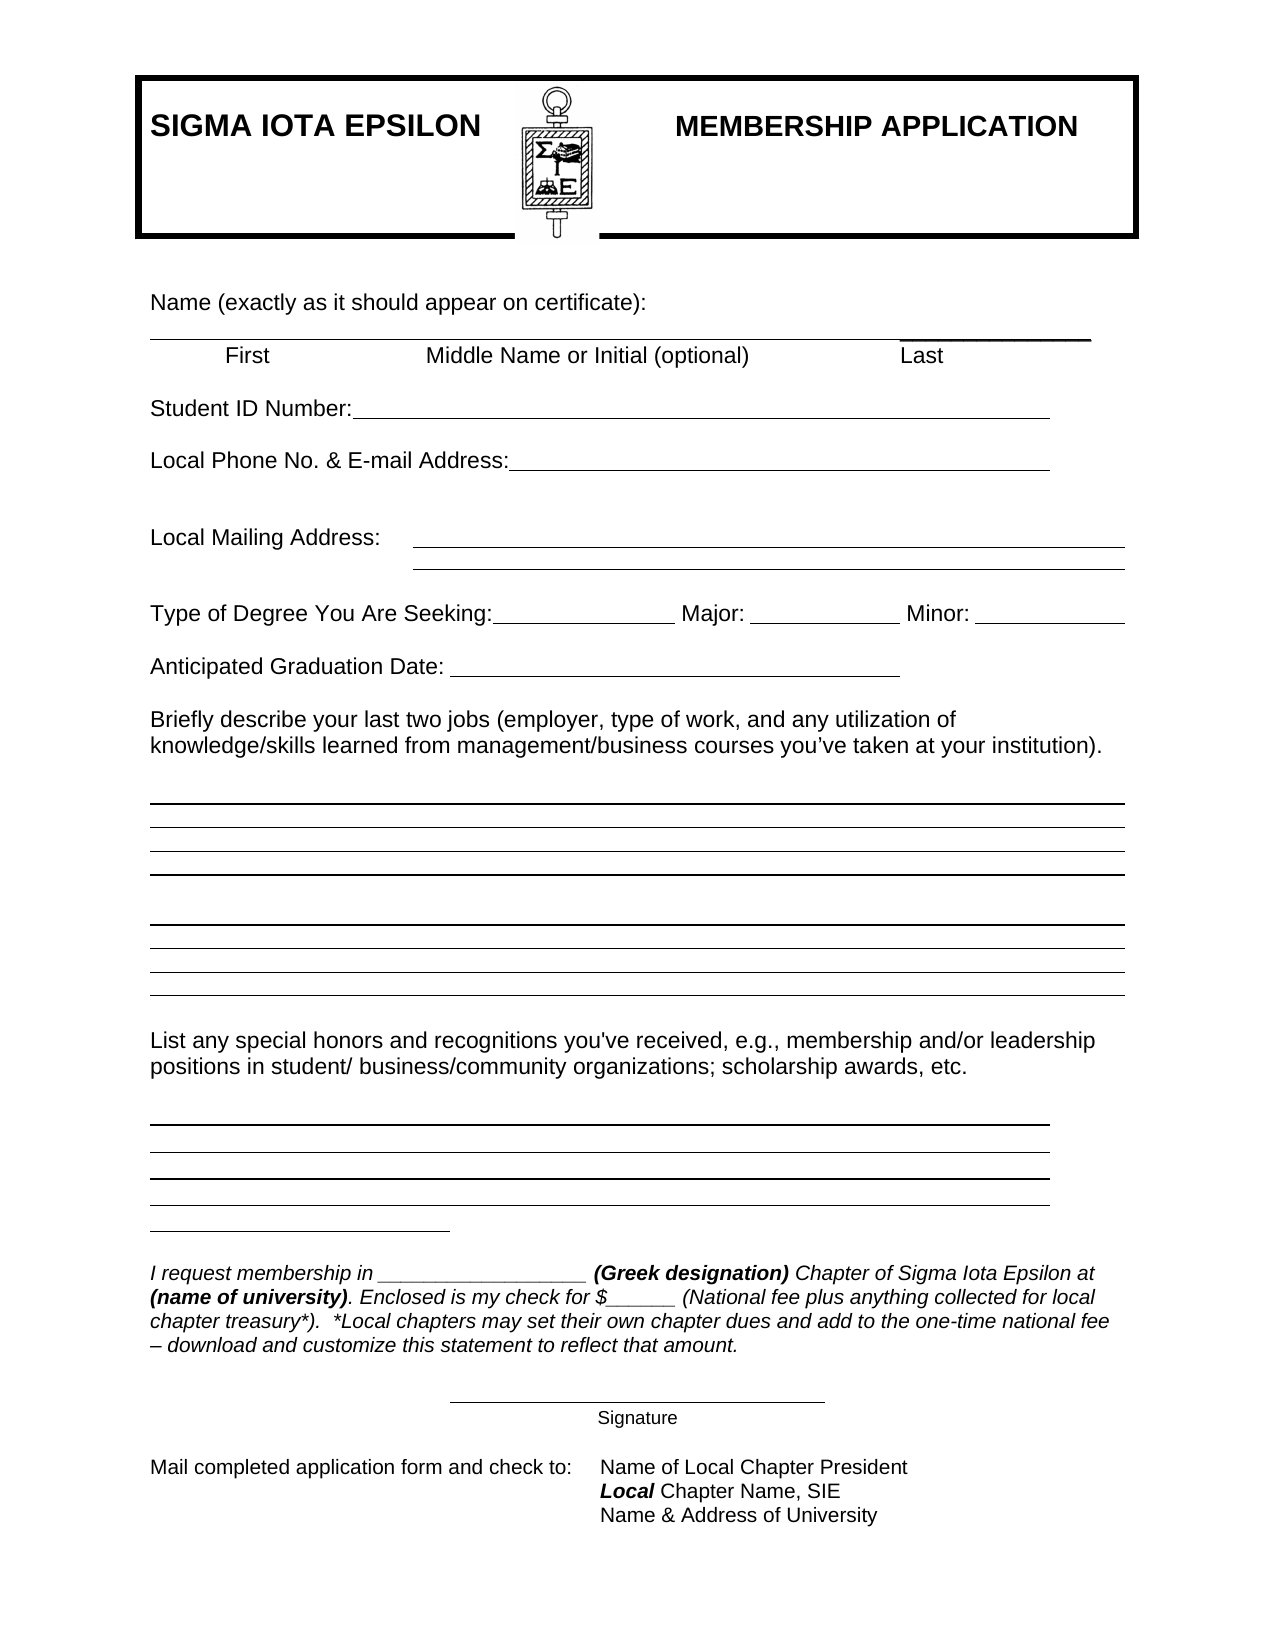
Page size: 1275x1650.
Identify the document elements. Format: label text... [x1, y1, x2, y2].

text Mail completed application form and check to: Name of Local Chapter President [150, 1455, 1125, 1479]
text SIGMA IOTA EPSILON MEMBERSHIP APPLICATION [600, 107, 1125, 176]
text Type of Degree You Are Seeking: Major: Minor: [150, 600, 1125, 627]
text SIGMA IOTA EPSILON MEMBERSHIP APPLICATION [150, 107, 514, 176]
text Local Chapter Name, SIE [150, 1479, 1125, 1503]
text List any special honors and recognitions you've received, e.g., membership and/or leadership positions in student/ business/community organizations; scholarship awards, etc. [150, 1027, 1125, 1079]
text Signature [150, 1407, 1125, 1428]
text Anticipated Graduation Date: [150, 653, 1125, 679]
text Local Mailing Address: [150, 524, 1125, 550]
text _______________ [150, 316, 1125, 342]
text Local Phone No. & E-mail Address: [150, 447, 1125, 474]
text Student ID Number: [150, 395, 1125, 421]
text Briefly describe your last two jobs (employer, type of work, and any utilization of knowledge/skills learned from management/business courses you’ve taken at your institution). [150, 706, 1125, 758]
text Name & Address of University [525, 1503, 1125, 1527]
picture [514, 81, 600, 245]
text I request membership in __________________ (Greek designation) Chapter of Sigma Iota Epsilon at (name of university). Enclosed is my check for $______ (National fee plus anything collected for local chapter treasury*). *Local chapters may set their own chapter dues and add to the one-time national fee – download and customize this statement to reflect that amount. [150, 1261, 1125, 1357]
text First Middle Name or Initial (optional) Last [150, 342, 1125, 368]
text Name (exactly as it should appear on certificate): [150, 289, 1125, 316]
